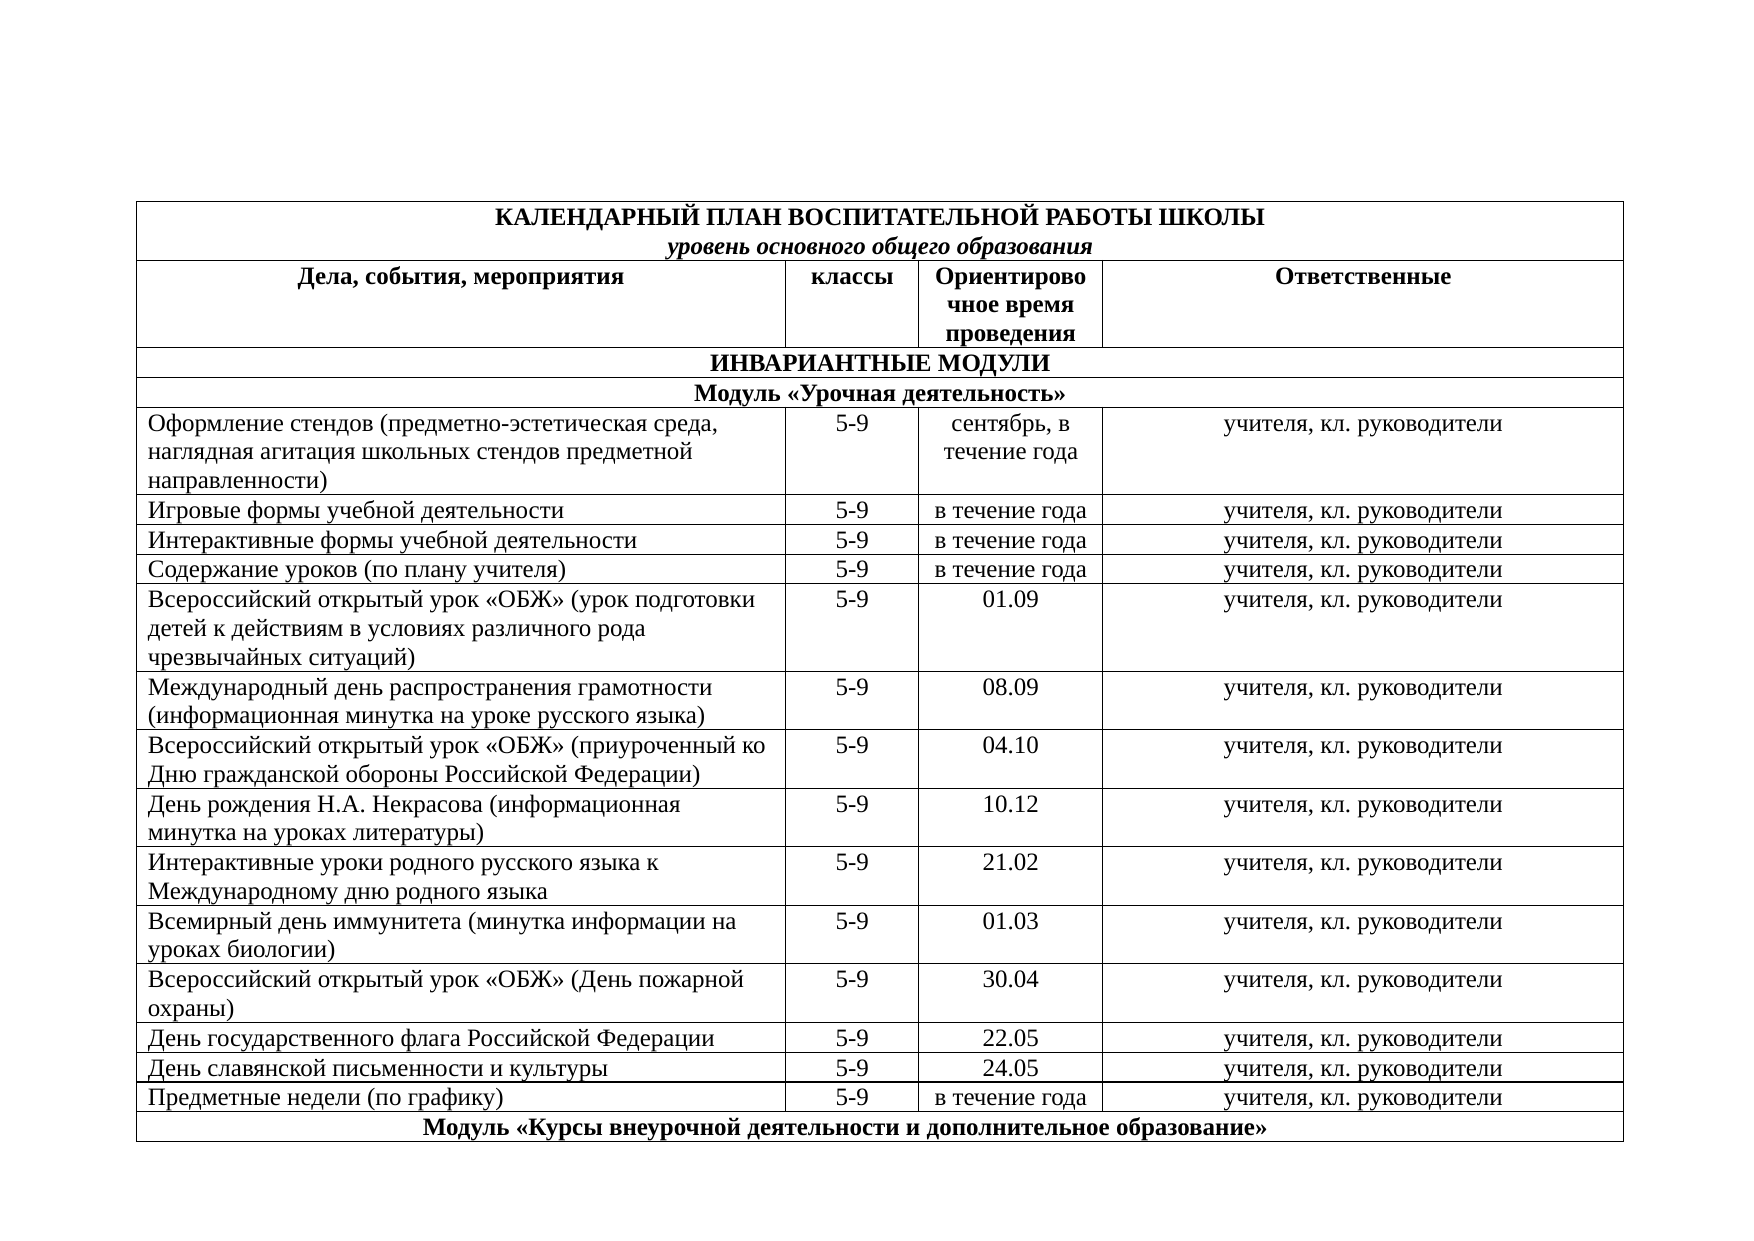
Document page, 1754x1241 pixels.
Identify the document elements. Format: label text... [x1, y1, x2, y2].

table_cell Всероссийский открытый урок «ОБЖ» (приуроченный ко Дню гражданской обороны Российской Федерации) [137, 730, 785, 788]
table_cell Дела, события, мероприятия [137, 261, 785, 347]
table_cell учителя, кл. руководители [1103, 408, 1623, 494]
table_cell 5-9 [786, 1053, 918, 1081]
table_header КАЛЕНДАРНЫЙ ПЛАН ВОСПИТАТЕЛЬНОЙ РАБОТЫ ШКОЛЫ уровень основного общего образования [137, 202, 1623, 260]
table_cell Ответственные [1103, 261, 1623, 347]
table_cell 5-9 [786, 555, 918, 583]
table_cell 5-9 [786, 847, 918, 905]
table_cell учителя, кл. руководители [1103, 1083, 1623, 1111]
table_cell в течение года [919, 555, 1102, 583]
table_cell 5-9 [786, 584, 918, 671]
table_cell День славянской письменности и культуры [137, 1053, 785, 1081]
table_cell Оформление стендов (предметно-эстетическая среда, наглядная агитация школьных стендов предметной направленности) [137, 408, 785, 494]
table_cell 5-9 [786, 1023, 918, 1052]
table_cell Модуль «Курсы внеурочной деятельности и дополнительное образование» [137, 1112, 1623, 1141]
table_cell сентябрь, в течение года [919, 408, 1102, 494]
table_cell 5-9 [786, 730, 918, 788]
table_cell 01.03 [919, 906, 1102, 963]
table_cell Ориентировочное время проведения [919, 261, 1102, 347]
table_cell 5-9 [786, 495, 918, 524]
table_cell Интерактивные уроки родного русского языка к Международному дню родного языка [137, 847, 785, 905]
table_cell День государственного флага Российской Федерации [137, 1023, 785, 1052]
table_cell ИНВАРИАНТНЫЕ МОДУЛИ [137, 348, 1623, 377]
table_cell в течение года [919, 495, 1102, 524]
table_cell 5-9 [786, 408, 918, 494]
table_cell Международный день распространения грамотности (информационная минутка на уроке русского языка) [137, 672, 785, 729]
table_cell учителя, кл. руководители [1103, 847, 1623, 905]
table_cell Модуль «Урочная деятельность» [137, 378, 1623, 407]
table_cell Всероссийский открытый урок «ОБЖ» (День пожарной охраны) [137, 964, 785, 1022]
table_cell учителя, кл. руководители [1103, 789, 1623, 846]
table_cell 08.09 [919, 672, 1102, 729]
table_cell учителя, кл. руководители [1103, 495, 1623, 524]
table_cell День рождения Н.А. Некрасова (информационная минутка на уроках литературы) [137, 789, 785, 846]
table_cell учителя, кл. руководители [1103, 964, 1623, 1022]
table_cell Всемирный день иммунитета (минутка информации на уроках биологии) [137, 906, 785, 963]
table_cell учителя, кл. руководители [1103, 672, 1623, 729]
table_cell 5-9 [786, 672, 918, 729]
table_cell учителя, кл. руководители [1103, 584, 1623, 671]
table_cell Игровые формы учебной деятельности [137, 495, 785, 524]
table_cell 10.12 [919, 789, 1102, 846]
table_cell в течение года [919, 525, 1102, 553]
table_cell учителя, кл. руководители [1103, 1023, 1623, 1052]
table_cell учителя, кл. руководители [1103, 730, 1623, 788]
table_cell 01.09 [919, 584, 1102, 671]
table_cell в течение года [919, 1083, 1102, 1111]
table_cell 30.04 [919, 964, 1102, 1022]
table_cell учителя, кл. руководители [1103, 525, 1623, 553]
table_cell учителя, кл. руководители [1103, 555, 1623, 583]
table_cell Интерактивные формы учебной деятельности [137, 525, 785, 553]
table_cell 24.05 [919, 1053, 1102, 1081]
table_cell учителя, кл. руководители [1103, 1053, 1623, 1081]
table_cell Всероссийский открытый урок «ОБЖ» (урок подготовки детей к действиям в условиях различного рода чрезвычайных ситуаций) [137, 584, 785, 671]
table_cell учителя, кл. руководители [1103, 906, 1623, 963]
table_cell Содержание уроков (по плану учителя) [137, 555, 785, 583]
table_cell 04.10 [919, 730, 1102, 788]
table_cell 5-9 [786, 906, 918, 963]
table_cell 5-9 [786, 789, 918, 846]
table_cell 5-9 [786, 964, 918, 1022]
table_cell 5-9 [786, 525, 918, 553]
table_cell 5-9 [786, 1083, 918, 1111]
table_cell 21.02 [919, 847, 1102, 905]
table_cell 22.05 [919, 1023, 1102, 1052]
table_cell Предметные недели (по графику) [137, 1083, 785, 1111]
table_cell классы [786, 261, 918, 347]
